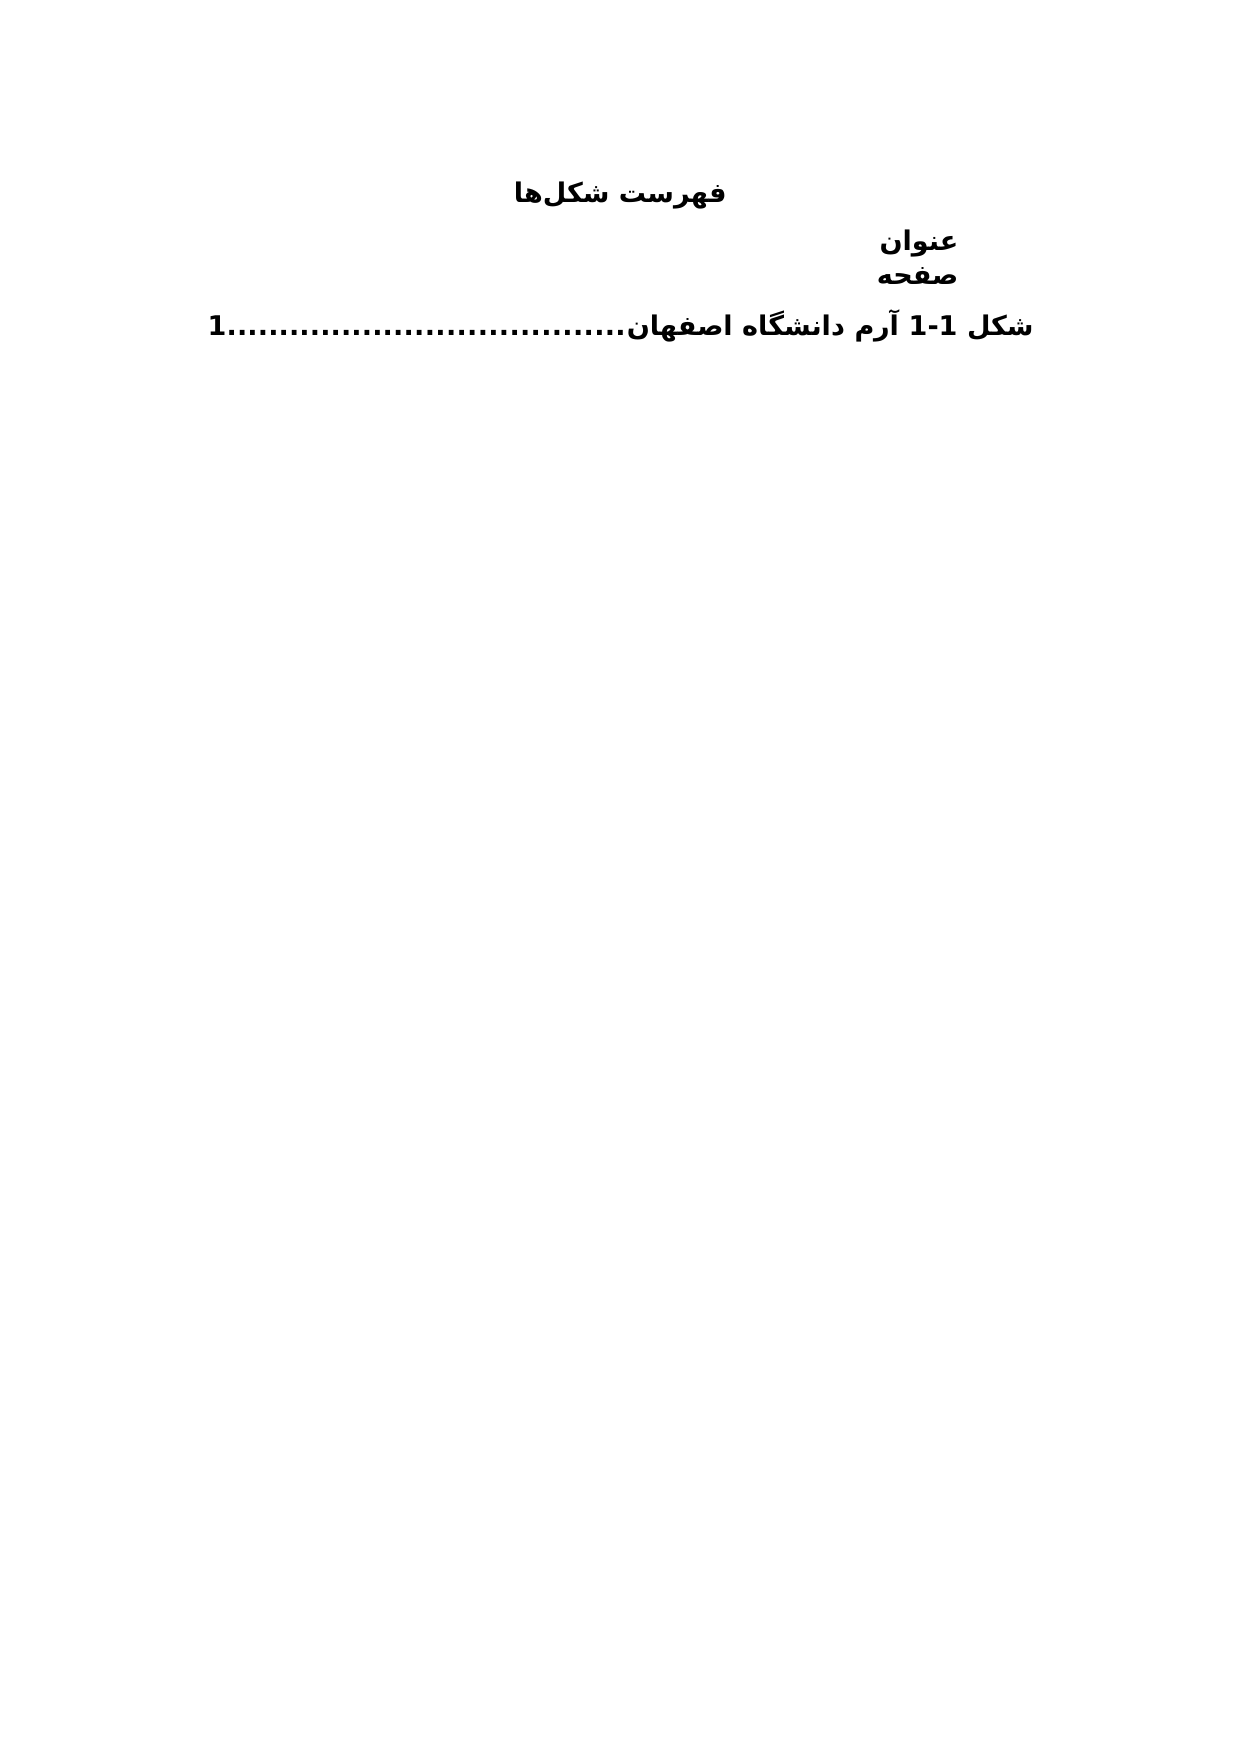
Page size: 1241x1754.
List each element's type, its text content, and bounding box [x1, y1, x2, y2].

text فهرست شکل‌ها [207, 177, 1033, 209]
text عنوان صفحه [207, 225, 1033, 291]
text شکل 1-1 آرم دانشگاه اصفهان 1 [207, 310, 1033, 342]
